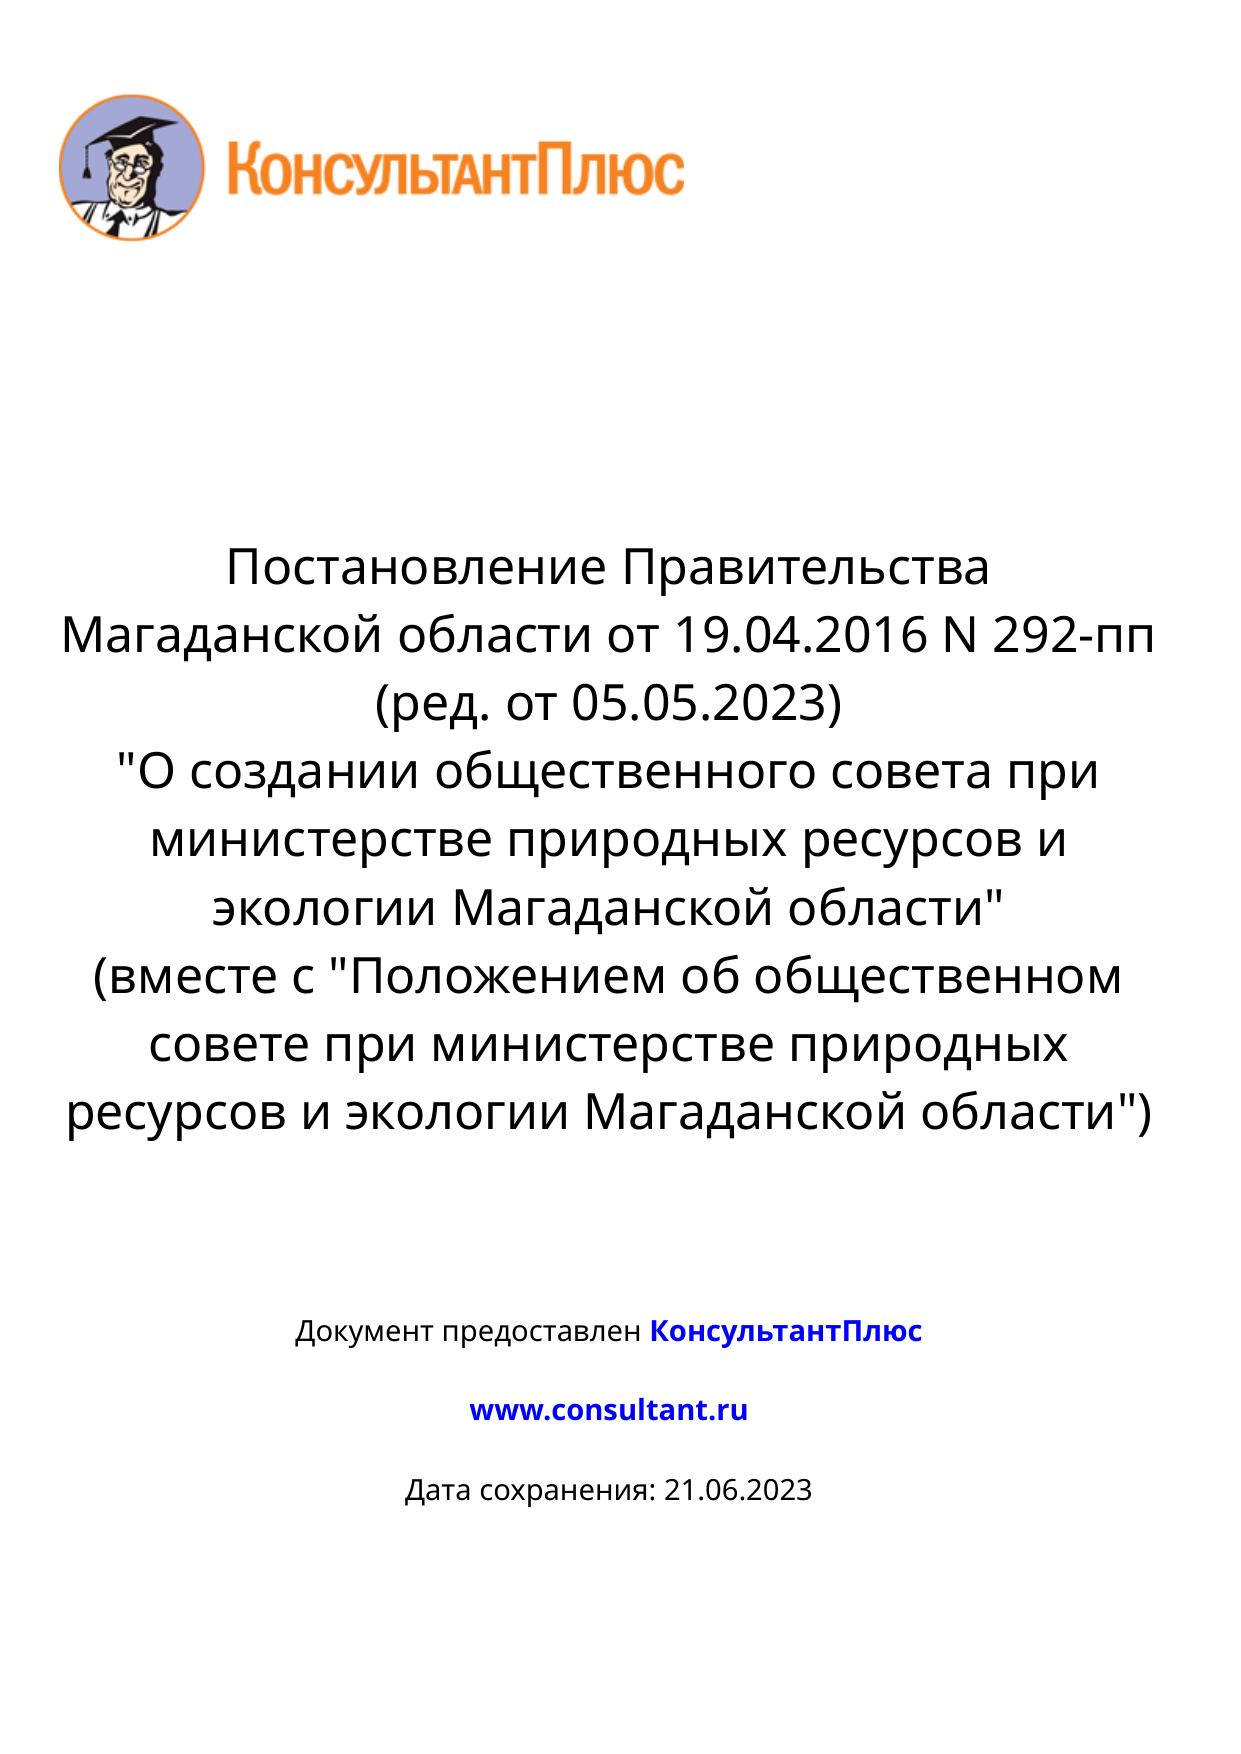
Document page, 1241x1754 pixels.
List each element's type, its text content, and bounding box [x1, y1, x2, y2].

table_cell Постановление Правительства Магаданской области от 19.04.2016 N 292-пп (ред. от 05.05.2023) "О создании общественного совета при министерстве природных ресурсов и экологии Магаданской области" (вместе с "Положением об общественном совете при министерстве природных ресурсов и экологии Магаданской области") [51, 403, 1167, 1272]
table_header [51, 88, 1167, 403]
table_cell Документ предоставлен КонсультантПлюс www.consultant.ru Дата сохранения: 21.06.2023 [51, 1272, 1167, 1587]
picture [59, 93, 684, 243]
